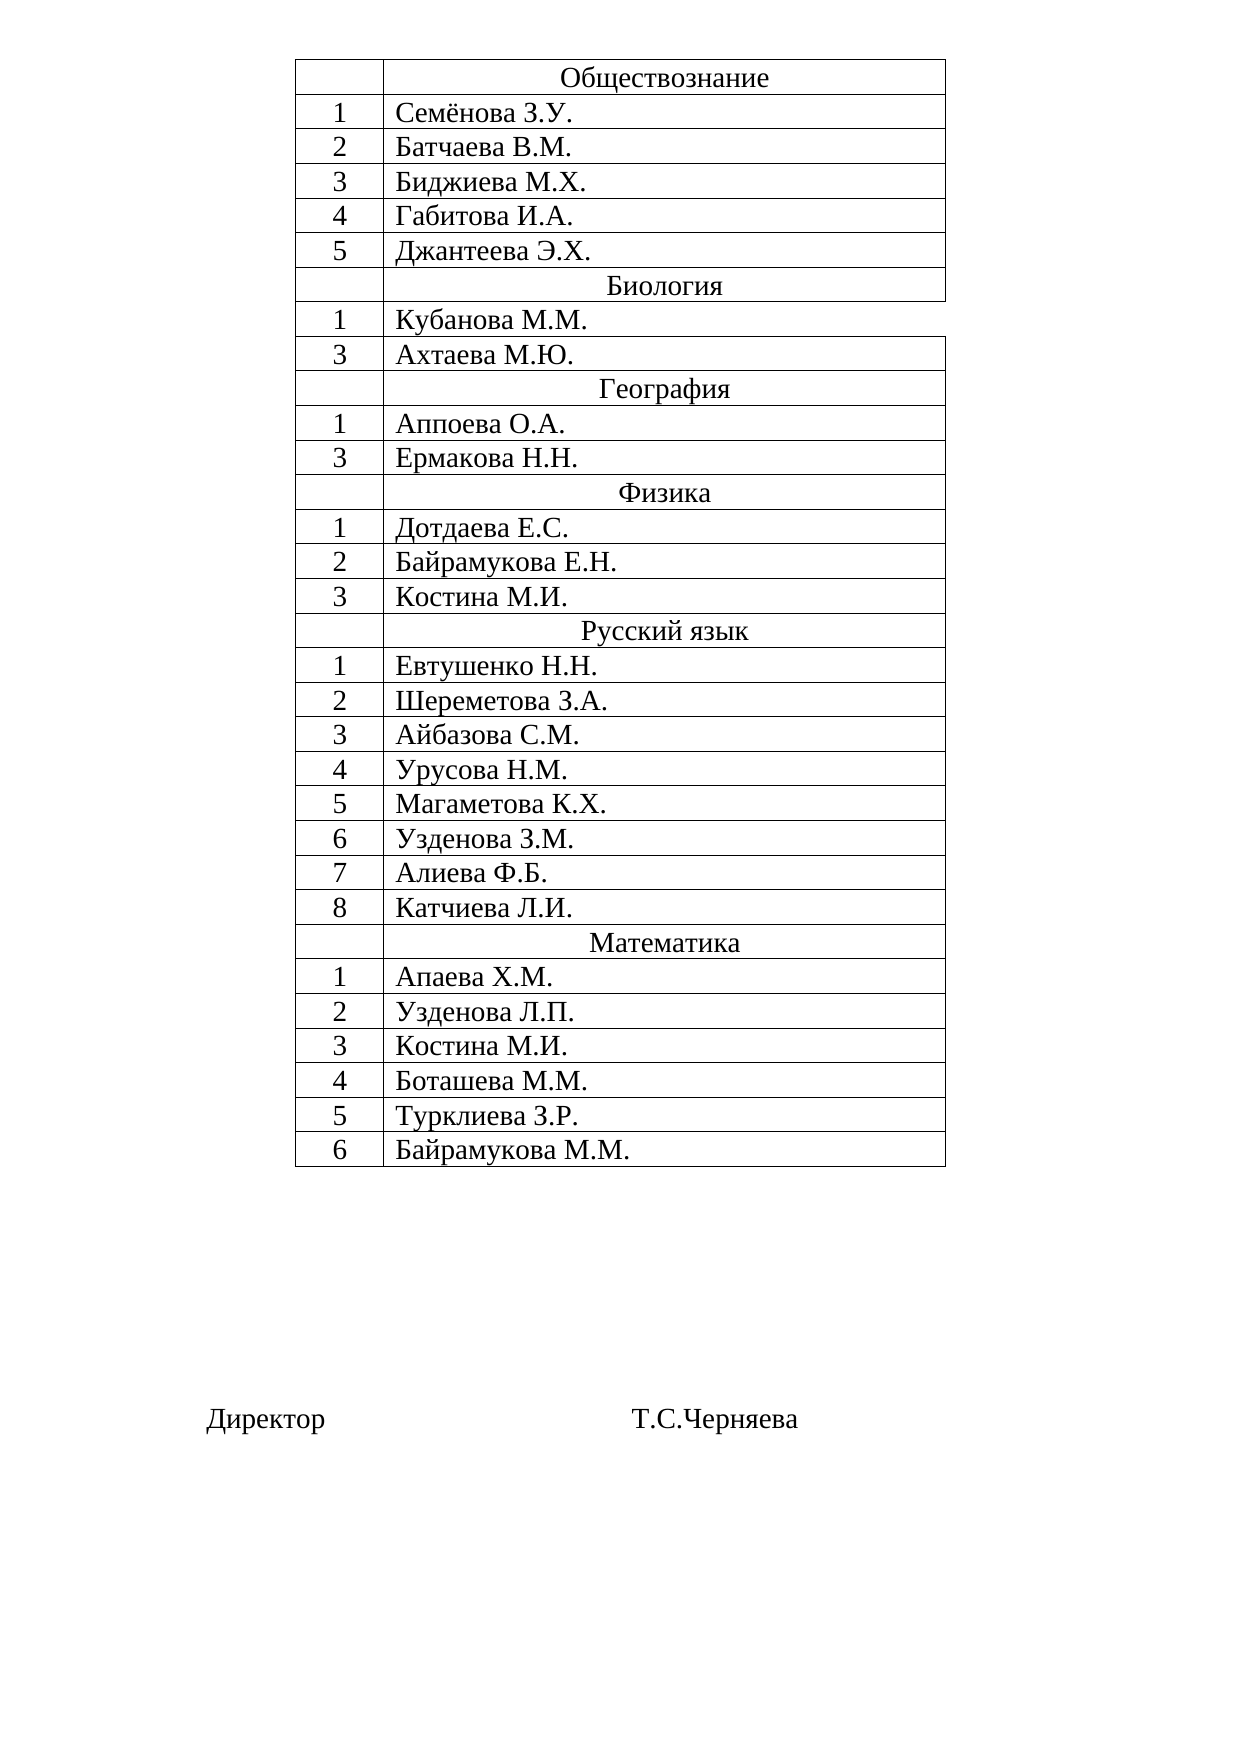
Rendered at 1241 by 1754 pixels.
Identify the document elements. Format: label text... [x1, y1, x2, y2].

table_cell 6 [296, 821, 383, 854]
table_cell Биология [384, 268, 945, 301]
table_cell Айбазова С.М. [384, 717, 945, 751]
table_cell 2 [296, 994, 383, 1027]
table_cell Габитова И.А. [384, 199, 945, 232]
table_cell 1 [296, 406, 383, 439]
table_cell Катчиева Л.И. [384, 890, 945, 924]
table_cell Боташева М.М. [384, 1063, 945, 1097]
table_cell Узденова Л.П. [384, 994, 945, 1027]
table_cell 4 [296, 199, 383, 232]
table_cell Алиева Ф.Б. [384, 856, 945, 889]
table_cell Семёнова З.У. [384, 95, 945, 128]
table_cell Шереметова З.А. [384, 683, 945, 716]
table_cell Батчаева В.М. [384, 129, 945, 163]
table_cell 5 [296, 1098, 383, 1131]
table_cell 6 [296, 1132, 383, 1166]
table_cell Костина М.И. [384, 1029, 945, 1062]
table_cell [296, 925, 383, 958]
table_cell 5 [296, 786, 383, 820]
table_cell 2 [296, 683, 383, 716]
table_cell 5 [296, 233, 383, 267]
table_cell Турклиева З.Р. [384, 1098, 945, 1131]
table_cell Магаметова К.Х. [384, 786, 945, 820]
table_cell Аппоева О.А. [384, 406, 945, 439]
table_cell [296, 475, 383, 509]
table_cell Евтушенко Н.Н. [384, 648, 945, 682]
table_cell Биджиева М.Х. [384, 164, 945, 197]
table_cell 3 [296, 717, 383, 751]
table_cell [296, 614, 383, 647]
table_cell Физика [384, 475, 945, 509]
table_cell 8 [296, 890, 383, 924]
table_cell Ермакова Н.Н. [384, 441, 945, 474]
table_cell География [384, 371, 945, 405]
table_cell Кубанова М.М. [384, 302, 945, 336]
table_cell 4 [296, 752, 383, 785]
table_cell 2 [296, 129, 383, 163]
table_cell Байрамукова Е.Н. [384, 544, 945, 578]
table_cell 4 [296, 1063, 383, 1097]
table_cell [296, 60, 383, 94]
table_cell 1 [296, 510, 383, 543]
table_cell 1 [296, 959, 383, 993]
table_cell 3 [296, 579, 383, 612]
table_cell Обществознание [384, 60, 945, 94]
table_cell 3 [296, 337, 383, 370]
table_cell Костина М.И. [384, 579, 945, 612]
table_cell 3 [296, 441, 383, 474]
table_cell Дотдаева Е.С. [384, 510, 945, 543]
text Директор Т.С.Черняева [148, 1402, 1152, 1435]
table_cell 2 [296, 544, 383, 578]
table_cell Ахтаева М.Ю. [384, 337, 945, 370]
table_cell 3 [296, 164, 383, 197]
table_cell Байрамукова М.М. [384, 1132, 945, 1166]
table_cell Апаева Х.М. [384, 959, 945, 993]
table_cell Русский язык [384, 614, 945, 647]
table_cell [296, 268, 383, 301]
table_cell 7 [296, 856, 383, 889]
table_cell Математика [384, 925, 945, 958]
table_cell Узденова З.М. [384, 821, 945, 854]
table_cell 1 [296, 95, 383, 128]
table_cell Урусова Н.М. [384, 752, 945, 785]
table_cell [296, 371, 383, 405]
table_cell 3 [296, 1029, 383, 1062]
table_cell Джантеева Э.Х. [384, 233, 945, 267]
table_cell 1 [296, 302, 383, 336]
table_cell 1 [296, 648, 383, 682]
